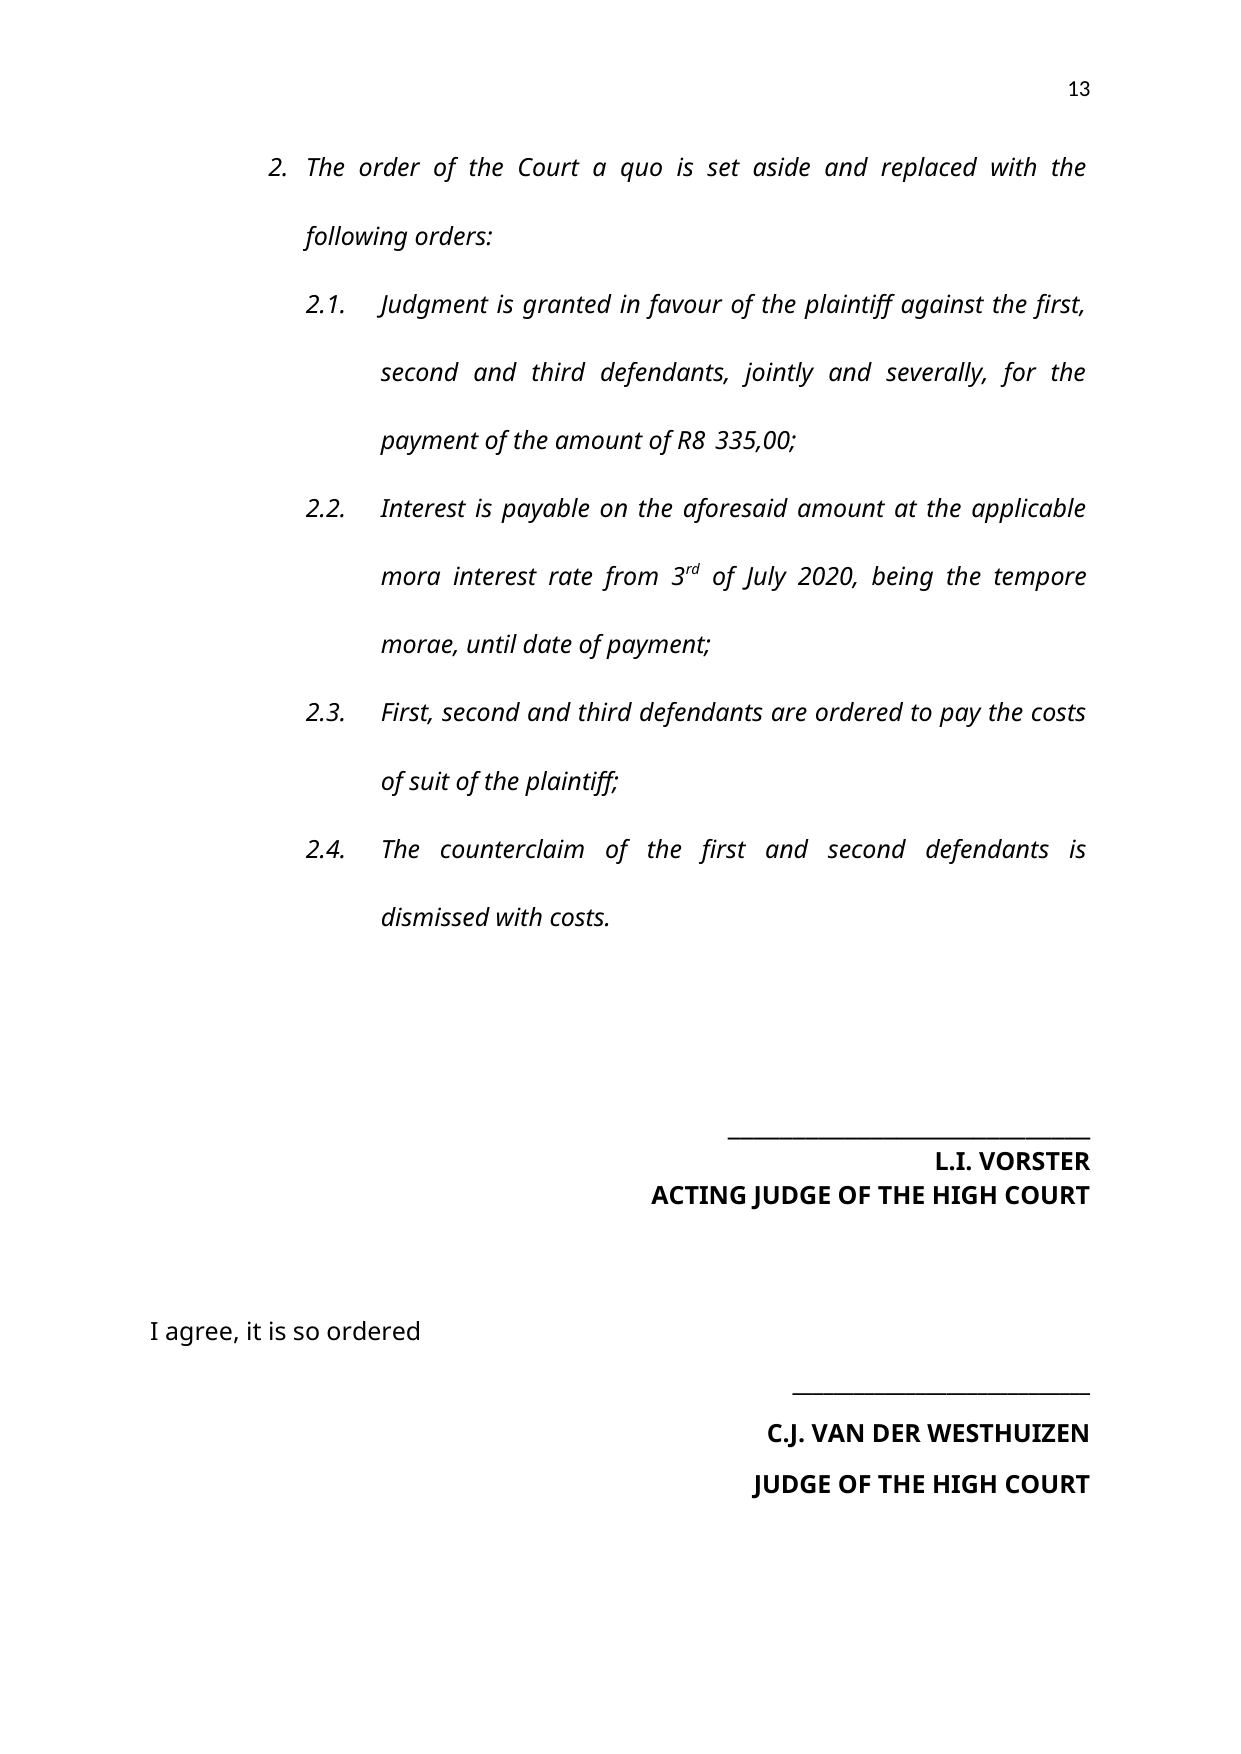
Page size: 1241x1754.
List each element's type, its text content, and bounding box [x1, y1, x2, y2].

text 2.3. First, second and third defendants are ordered to pay the costs of suit of the plaintiff; [306, 695, 1090, 797]
text L.I. VORSTER [150, 1143, 1090, 1177]
text 2.1. Judgment is granted in favour of the plaintiff against the first, second and third defendants, jointly and severally, for the payment of the amount of R8 335,00; [306, 286, 1090, 457]
text JUDGE OF THE HIGH COURT [150, 1467, 1090, 1501]
text _____________________________ [150, 1365, 1090, 1399]
text 2.4. The counterclaim of the first and second defendants is dismissed with costs. [306, 831, 1090, 933]
text C.J. VAN DER WESTHUIZEN [150, 1416, 1090, 1450]
text 2. The order of the Court a quo is set aside and replaced with the following orders: [268, 150, 1090, 252]
text I agree, it is so ordered [150, 1314, 1090, 1348]
text 2.2. Interest is payable on the aforesaid amount at the applicable mora interest rate from 3rd of July 2020, being the tempore morae, until date of payment; [306, 491, 1090, 661]
text ____________________________ [150, 1104, 1090, 1143]
text ACTING JUDGE OF THE HIGH COURT [150, 1177, 1090, 1212]
